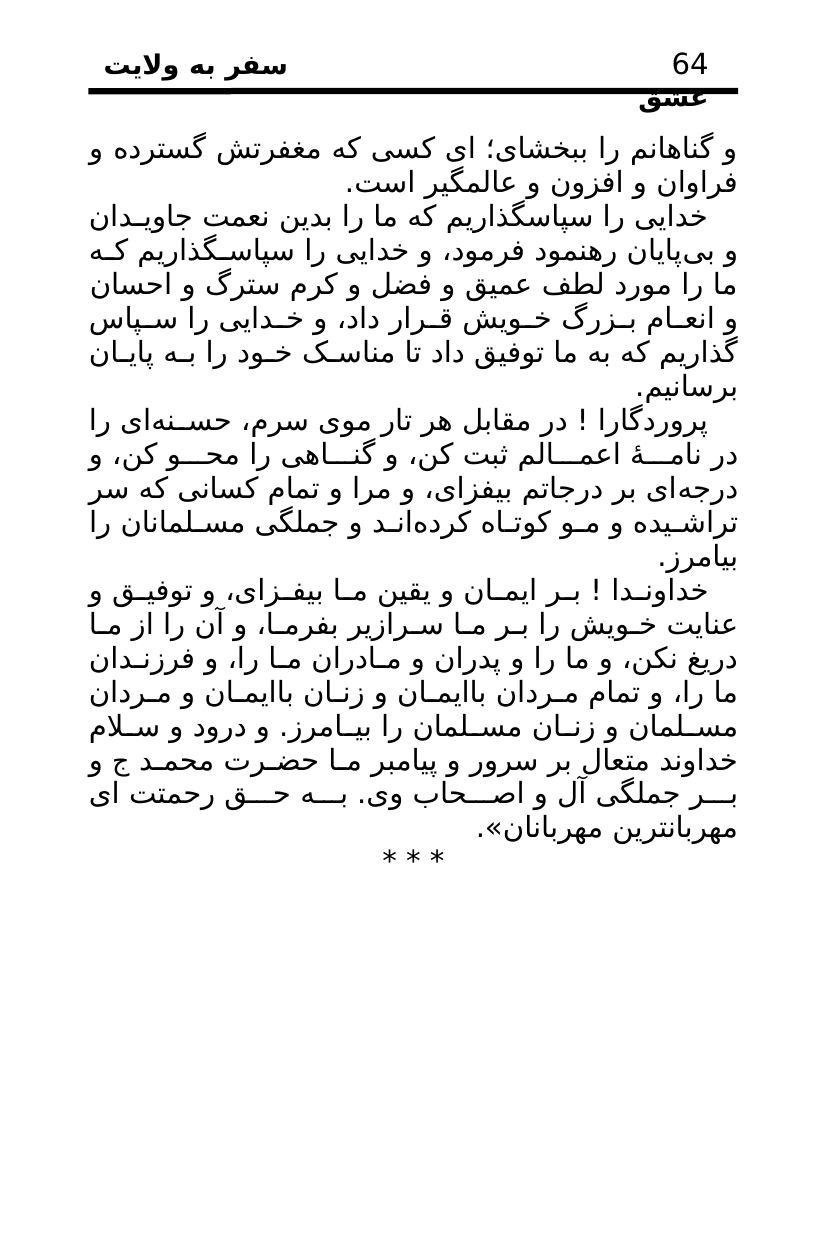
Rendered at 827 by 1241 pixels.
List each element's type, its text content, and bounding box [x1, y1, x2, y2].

text خداوندا ! بر ایمان و یقین ما بیفزای، و توفیق و عنایت خویش را بر ما سرازیر بفرما، و آن را از ما دریغ نکن، و ما را و پدران و مادران ما را، و فرزندان ما را، و تمام مردان باایمان و زنان باایمان و مردان مسلمان و زنان مسلمان را بیامرز. و درود و سلام خداوند متعال بر سرور و پیامبر ما حضرت محمد ج و بر جملگی آل و اصحاب وی. به حق رحمتت ای مهربانترین مهربانان». [89, 573, 738, 845]
text خدایی را سپاسگذاریم که ما را بدین نعمت جاویدان و بی‌پایان رهنمود فرمود، و خدایی را سپاسگذاریم که ما را مورد لطف عمیق و فضل و کرم سترگ و احسان و انعام بزرگ خویش قرار داد، و خدایی را سپاس گذاریم که به ما توفیق داد تا مناسک خود را به پایان برسانیم. [89, 199, 738, 403]
text پروردگارا ! در مقابل هر تار موی سرم، حسنه‌ای را در نامۀ اعمالم ثبت کن، و گناهی را محو کن، و درجه‌ای بر درجاتم بیفزای، و مرا و تمام کسانی که سر تراشیده و مو کوتاه کرده‌اند و جملگی مسلمانان را بیامرز. [89, 403, 738, 573]
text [89, 132, 738, 199]
text * * * [89, 845, 738, 879]
